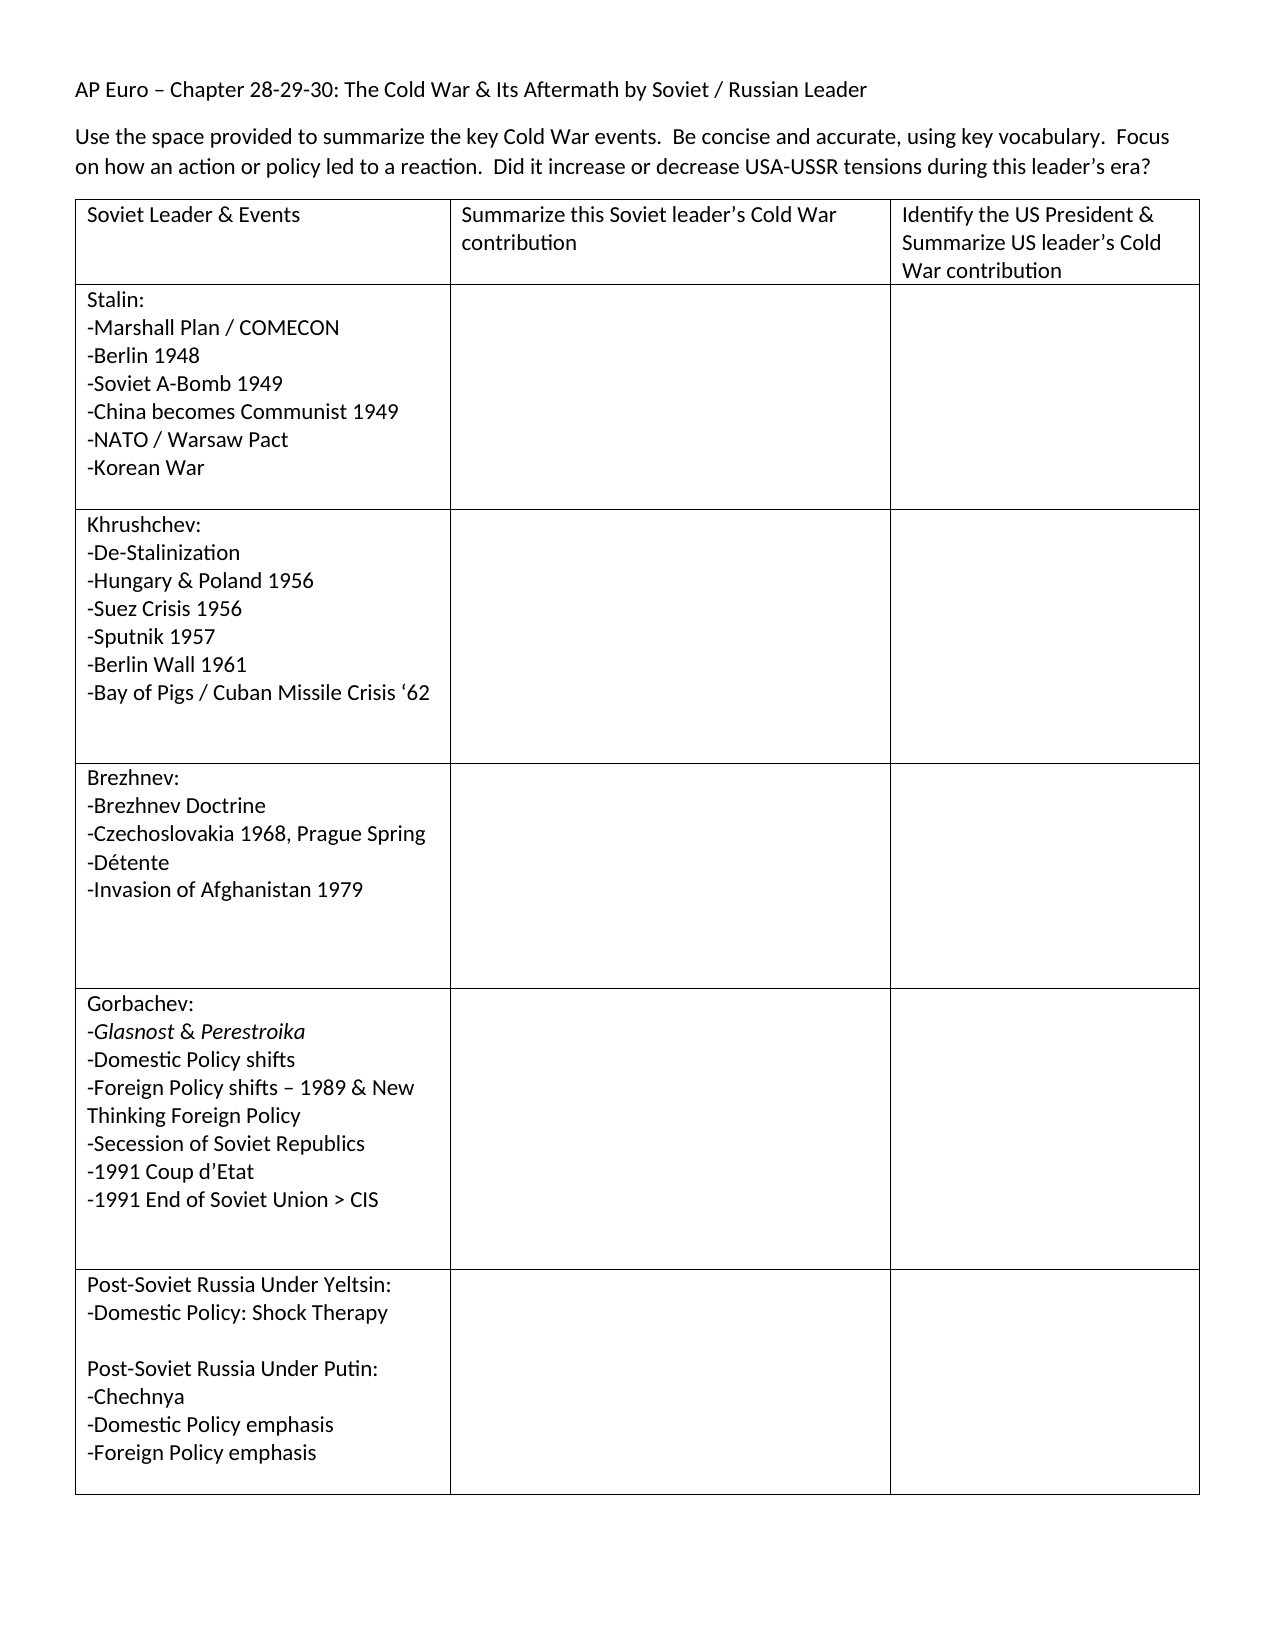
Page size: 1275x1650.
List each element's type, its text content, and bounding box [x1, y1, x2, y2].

table_cell [451, 764, 890, 988]
table_cell Stalin: -Marshall Plan / COMECON -Berlin 1948 -Soviet A-Bomb 1949 -China becomes Communist 1949 -NATO / Warsaw Pact -Korean War [76, 285, 450, 509]
table_cell Gorbachev: -Glasnost & Perestroika -Domestic Policy shifts -Foreign Policy shifts – 1989 & New Thinking Foreign Policy -Secession of Soviet Republics -1991 Coup d’Etat -1991 End of Soviet Union > CIS [76, 989, 450, 1269]
table_header Soviet Leader & Events [76, 200, 450, 284]
text AP Euro – Chapter 28-29-30: The Cold War & Its Aftermath by Soviet / Russian Leader [75, 75, 1200, 103]
table_header Summarize this Soviet leader’s Cold War contribution [451, 200, 890, 284]
table_cell [891, 510, 1199, 762]
table_cell Brezhnev: -Brezhnev Doctrine -Czechoslovakia 1968, Prague Spring -Détente -Invasion of Afghanistan 1979 [76, 764, 450, 988]
table_cell [891, 989, 1199, 1269]
text Use the space provided to summarize the key Cold War events. Be concise and accurate, using key vocabulary. Focus on how an action or policy led to a reaction. Did it increase or decrease USA-USSR tensions during this leader’s era? [75, 122, 1200, 180]
table_cell [451, 989, 890, 1269]
table_cell [451, 1270, 890, 1494]
table_cell [451, 510, 890, 762]
table_cell Khrushchev: -De-Stalinization -Hungary & Poland 1956 -Suez Crisis 1956 -Sputnik 1957 -Berlin Wall 1961 -Bay of Pigs / Cuban Missile Crisis ‘62 [76, 510, 450, 762]
table_cell [891, 764, 1199, 988]
table_header Identify the US President & Summarize US leader’s Cold War contribution [891, 200, 1199, 284]
table_cell [891, 285, 1199, 509]
table_cell [891, 1270, 1199, 1494]
table_cell Post-Soviet Russia Under Yeltsin: -Domestic Policy: Shock Therapy Post-Soviet Russia Under Putin: -Chechnya -Domestic Policy emphasis -Foreign Policy emphasis [76, 1270, 450, 1494]
table_cell [451, 285, 890, 509]
